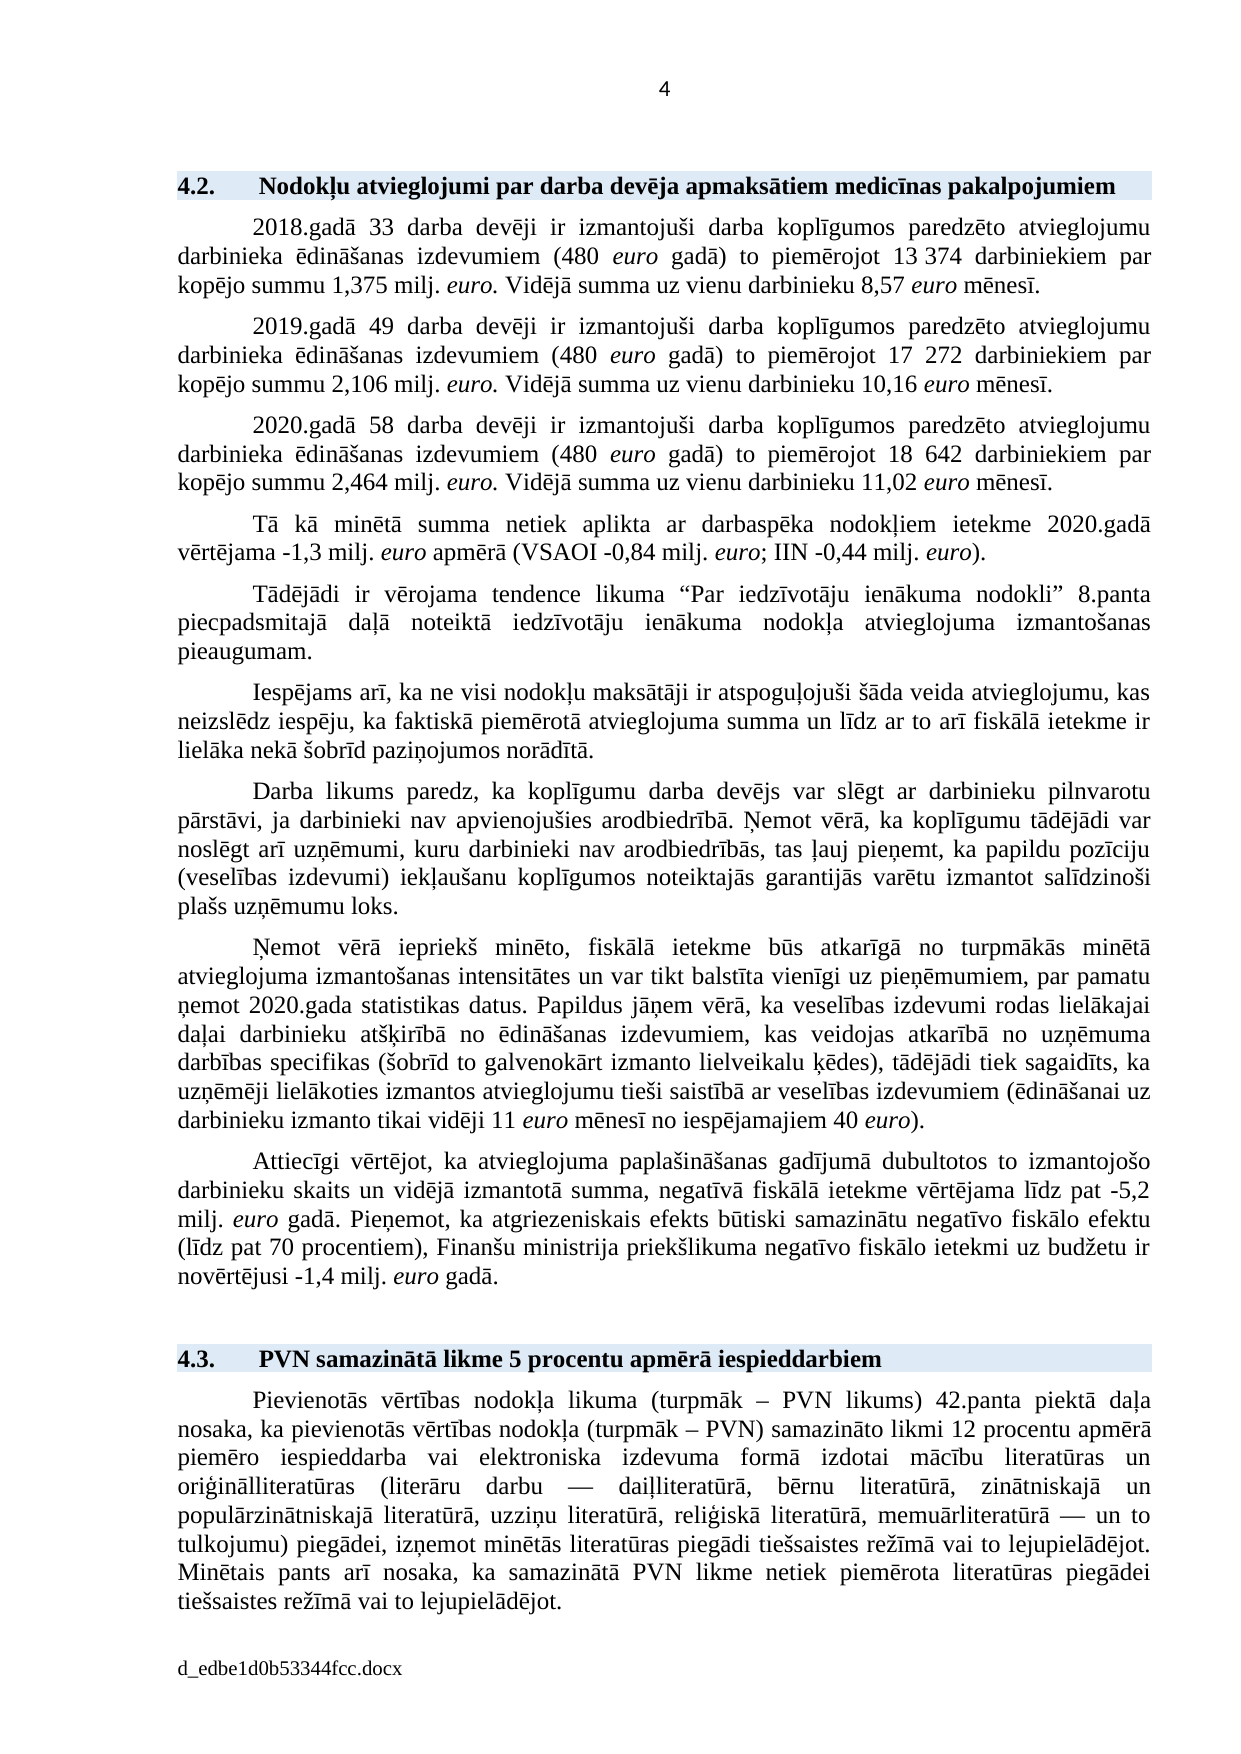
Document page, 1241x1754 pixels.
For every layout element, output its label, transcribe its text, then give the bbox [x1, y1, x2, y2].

text Ņemot vērā iepriekš minēto, fiskālā ietekme būs atkarīgā no turpmākās minētā atvieglojuma izmantošanas intensitātes un var tikt balstīta vienīgi uz pieņēmumiem, par pamatu ņemot 2020.gada statistikas datus. Papildus jāņem vērā, ka veselības izdevumi rodas lielākajai daļai darbinieku atšķirībā no ēdināšanas izdevumiem, kas veidojas atkarībā no uzņēmuma darbības specifikas (šobrīd to galvenokārt izmanto lielveikalu ķēdes), tādējādi tiek sagaidīts, ka uzņēmēji lielākoties izmantos atvieglojumu tieši saistībā ar veselības izdevumiem (ēdināšanai uz darbinieku izmanto tikai vidēji 11 euro mēnesī no iespējamajiem 40 euro). [177, 932, 1152, 1134]
list Nodokļu atvieglojumi par darba devēja apmaksātiem medicīnas pakalpojumiem [177, 171, 1152, 200]
text Tādējādi ir vērojama tendence likuma “Par iedzīvotāju ienākuma nodokli” 8.panta piecpadsmitajā daļā noteiktā iedzīvotāju ienākuma nodokļa atvieglojuma izmantošanas pieaugumam. [177, 579, 1152, 665]
text Attiecīgi vērtējot, ka atvieglojuma paplašināšanas gadījumā dubultotos to izmantojošo darbinieku skaits un vidējā izmantotā summa, negatīvā fiskālā ietekme vērtējama līdz pat -5,2 milj. euro gadā. Pieņemot, ka atgriezeniskais efekts būtiski samazinātu negatīvo fiskālo efektu (līdz pat 70 procentiem), Finanšu ministrija priekšlikuma negatīvo fiskālo ietekmi uz budžetu ir novērtējusi -1,4 milj. euro gadā. [177, 1146, 1152, 1290]
text Pievienotās vērtības nodokļa likuma (turpmāk – PVN likums) 42.panta piektā daļa nosaka, ka pievienotās vērtības nodokļa (turpmāk – PVN) samazināto likmi 12 procentu apmērā piemēro iespieddarba vai elektroniska izdevuma formā izdotai mācību literatūras un oriģinālliteratūras (literāru darbu — daiļliteratūrā, bērnu literatūrā, zinātniskajā un populārzinātniskajā literatūrā, uzziņu literatūrā, reliģiskā literatūrā, memuārliteratūrā — un to tulkojumu) piegādei, izņemot minētās literatūras piegādi tiešsaistes režīmā vai to lejupielādējot. Minētais pants arī nosaka, ka samazinātā PVN likme netiek piemērota literatūras piegādei tiešsaistes režīmā vai to lejupielādējot. [177, 1385, 1152, 1615]
text 2020.gadā 58 darba devēji ir izmantojuši darba koplīgumos paredzēto atvieglojumu darbinieka ēdināšanas izdevumiem (480 euro gadā) to piemērojot 18 642 darbiniekiem par kopējo summu 2,464 milj. euro. Vidējā summa uz vienu darbinieku 11,02 euro mēnesī. [177, 410, 1152, 496]
text 2019.gadā 49 darba devēji ir izmantojuši darba koplīgumos paredzēto atvieglojumu darbinieka ēdināšanas izdevumiem (480 euro gadā) to piemērojot 17 272 darbiniekiem par kopējo summu 2,106 milj. euro. Vidējā summa uz vienu darbinieku 10,16 euro mēnesī. [177, 311, 1152, 397]
text 2018.gadā 33 darba devēji ir izmantojuši darba koplīgumos paredzēto atvieglojumu darbinieka ēdināšanas izdevumiem (480 euro gadā) to piemērojot 13 374 darbiniekiem par kopējo summu 1,375 milj. euro. Vidējā summa uz vienu darbinieku 8,57 euro mēnesī. [177, 212, 1152, 299]
text Tā kā minētā summa netiek aplikta ar darbaspēka nodokļiem ietekme 2020.gadā vērtējama -1,3 milj. euro apmērā (VSAOI -0,84 milj. euro; IIN -0,44 milj. euro). [177, 509, 1152, 566]
text Iespējams arī, ka ne visi nodokļu maksātāji ir atspoguļojuši šāda veida atvieglojumu, kas neizslēdz iespēju, ka faktiskā piemērotā atvieglojuma summa un līdz ar to arī fiskālā ietekme ir lielāka nekā šobrīd paziņojumos norādītā. [177, 677, 1152, 764]
text Darba likums paredz, ka koplīgumu darba devējs var slēgt ar darbinieku pilnvarotu pārstāvi, ja darbinieki nav apvienojušies arodbiedrībā. Ņemot vērā, ka koplīgumu tādējādi var noslēgt arī uzņēmumi, kuru darbinieki nav arodbiedrībās, tas ļauj pieņemt, ka papildu pozīciju (veselības izdevumi) iekļaušanu koplīgumos noteiktajās garantijās varētu izmantot salīdzinoši plašs uzņēmumu loks. [177, 776, 1152, 920]
list PVN samazinātā likme 5 procentu apmērā iespieddarbiem [177, 1344, 1152, 1372]
